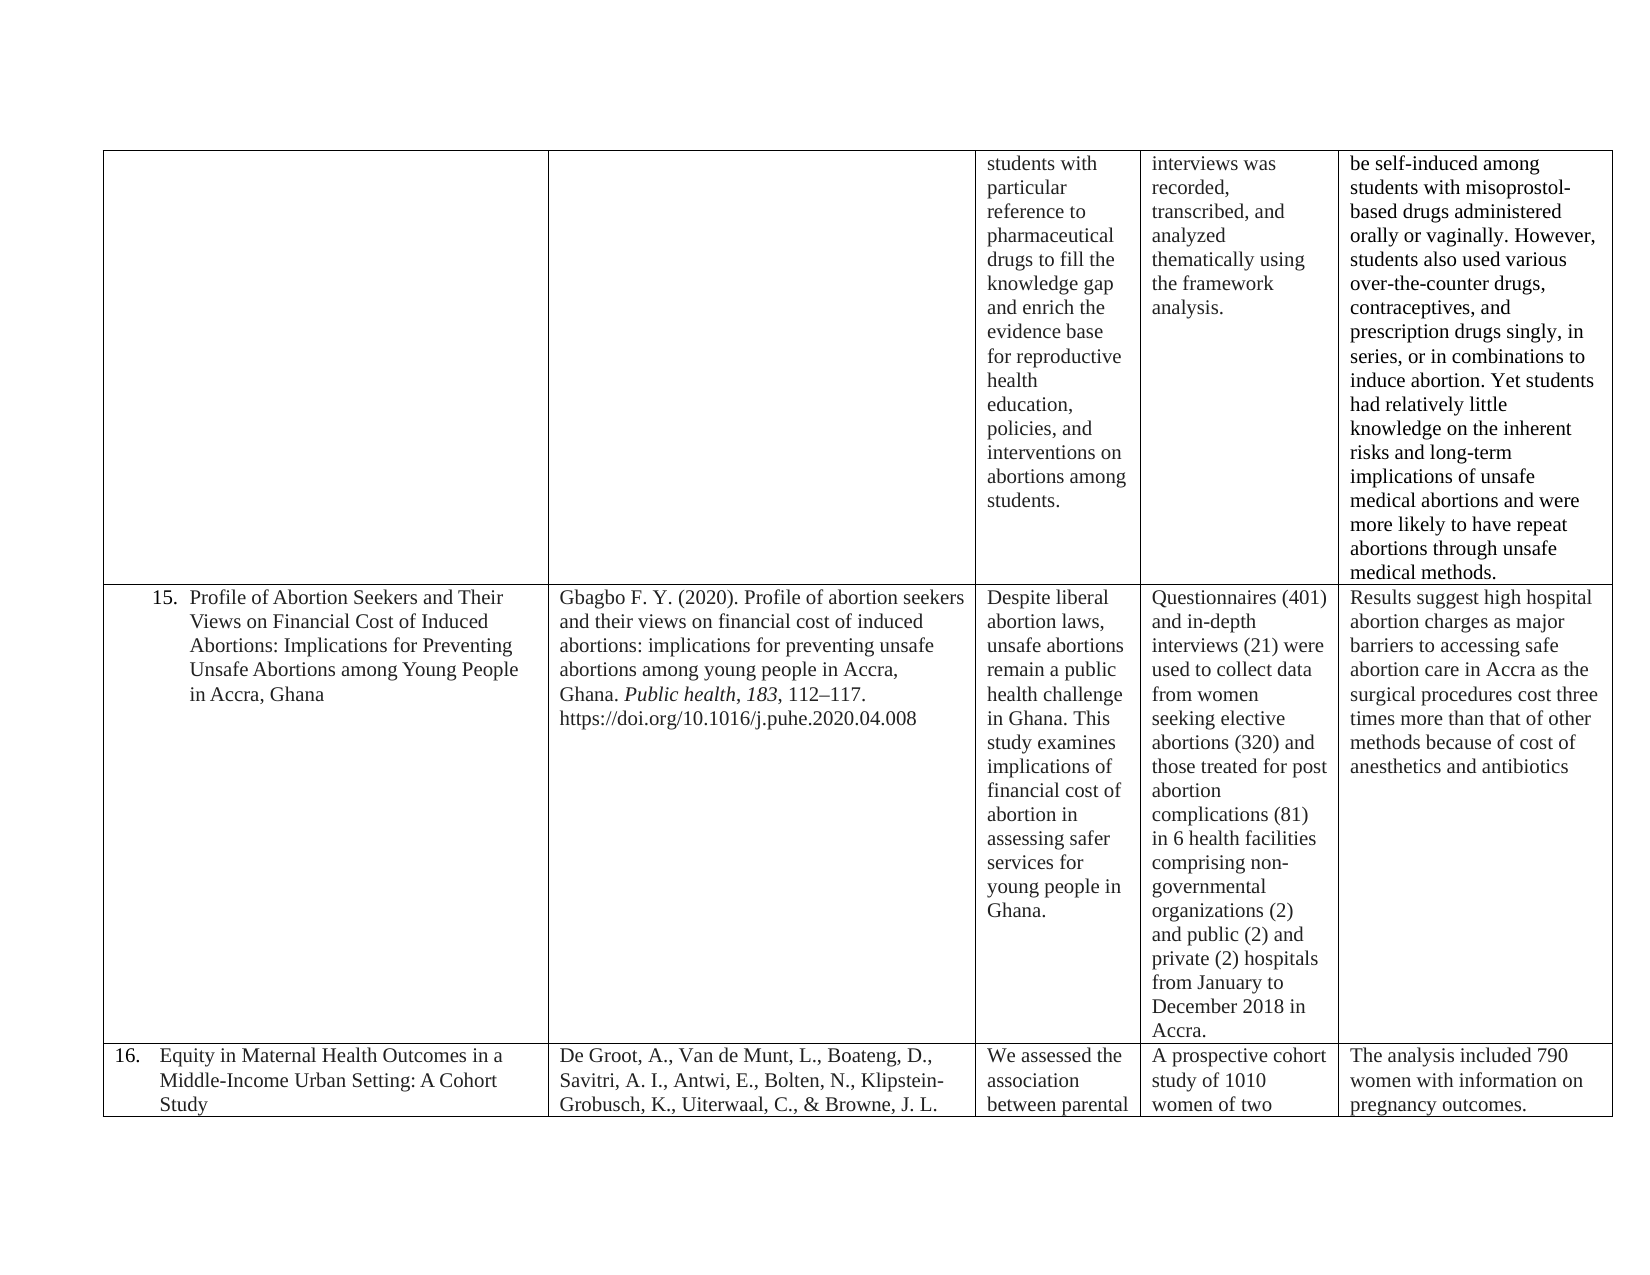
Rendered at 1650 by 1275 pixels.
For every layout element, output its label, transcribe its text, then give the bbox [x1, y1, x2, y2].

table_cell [1141, 151, 1338, 584]
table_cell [976, 1044, 1140, 1116]
table_cell Questionnaires (401) and in-depth interviews (21) were used to collect data from women seeking elective abortions (320) and those treated for post abortion complications (81) in 6 health facilities comprising non-governmental organizations (2) and public (2) and private (2) hospitals from January to December 2018 in Accra. [1141, 585, 1338, 1042]
table_cell Despite liberal abortion laws, unsafe abortions remain a public health challenge in Ghana. This study examines implications of financial cost of abortion in assessing safer services for young people in Ghana. [976, 585, 1140, 1042]
table_cell Gbagbo F. Y. (2020). Profile of abortion seekers and their views on financial cost of induced abortions: implications for preventing unsafe abortions among young people in Accra, Ghana. Public health, 183, 112–117. https://doi.org/10.1016/j.puhe.2020.04.008 [549, 585, 975, 1042]
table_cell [1339, 1044, 1612, 1116]
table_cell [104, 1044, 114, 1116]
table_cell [549, 151, 975, 584]
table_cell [104, 151, 548, 584]
table_cell Profile of Abortion Seekers and Their Views on Financial Cost of Induced Abortions: Implications for Preventing Unsafe Abortions among Young People in Accra, Ghana [104, 585, 548, 1042]
table_cell Results suggest high hospital abortion charges as major barriers to accessing safe abortion care in Accra as the surgical procedures cost three times more than that of other methods because of cost of anesthetics and antibiotics [1339, 585, 1612, 1042]
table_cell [549, 1044, 975, 1116]
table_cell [1141, 1044, 1338, 1116]
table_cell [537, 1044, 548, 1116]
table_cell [976, 151, 1140, 584]
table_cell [1339, 151, 1612, 584]
